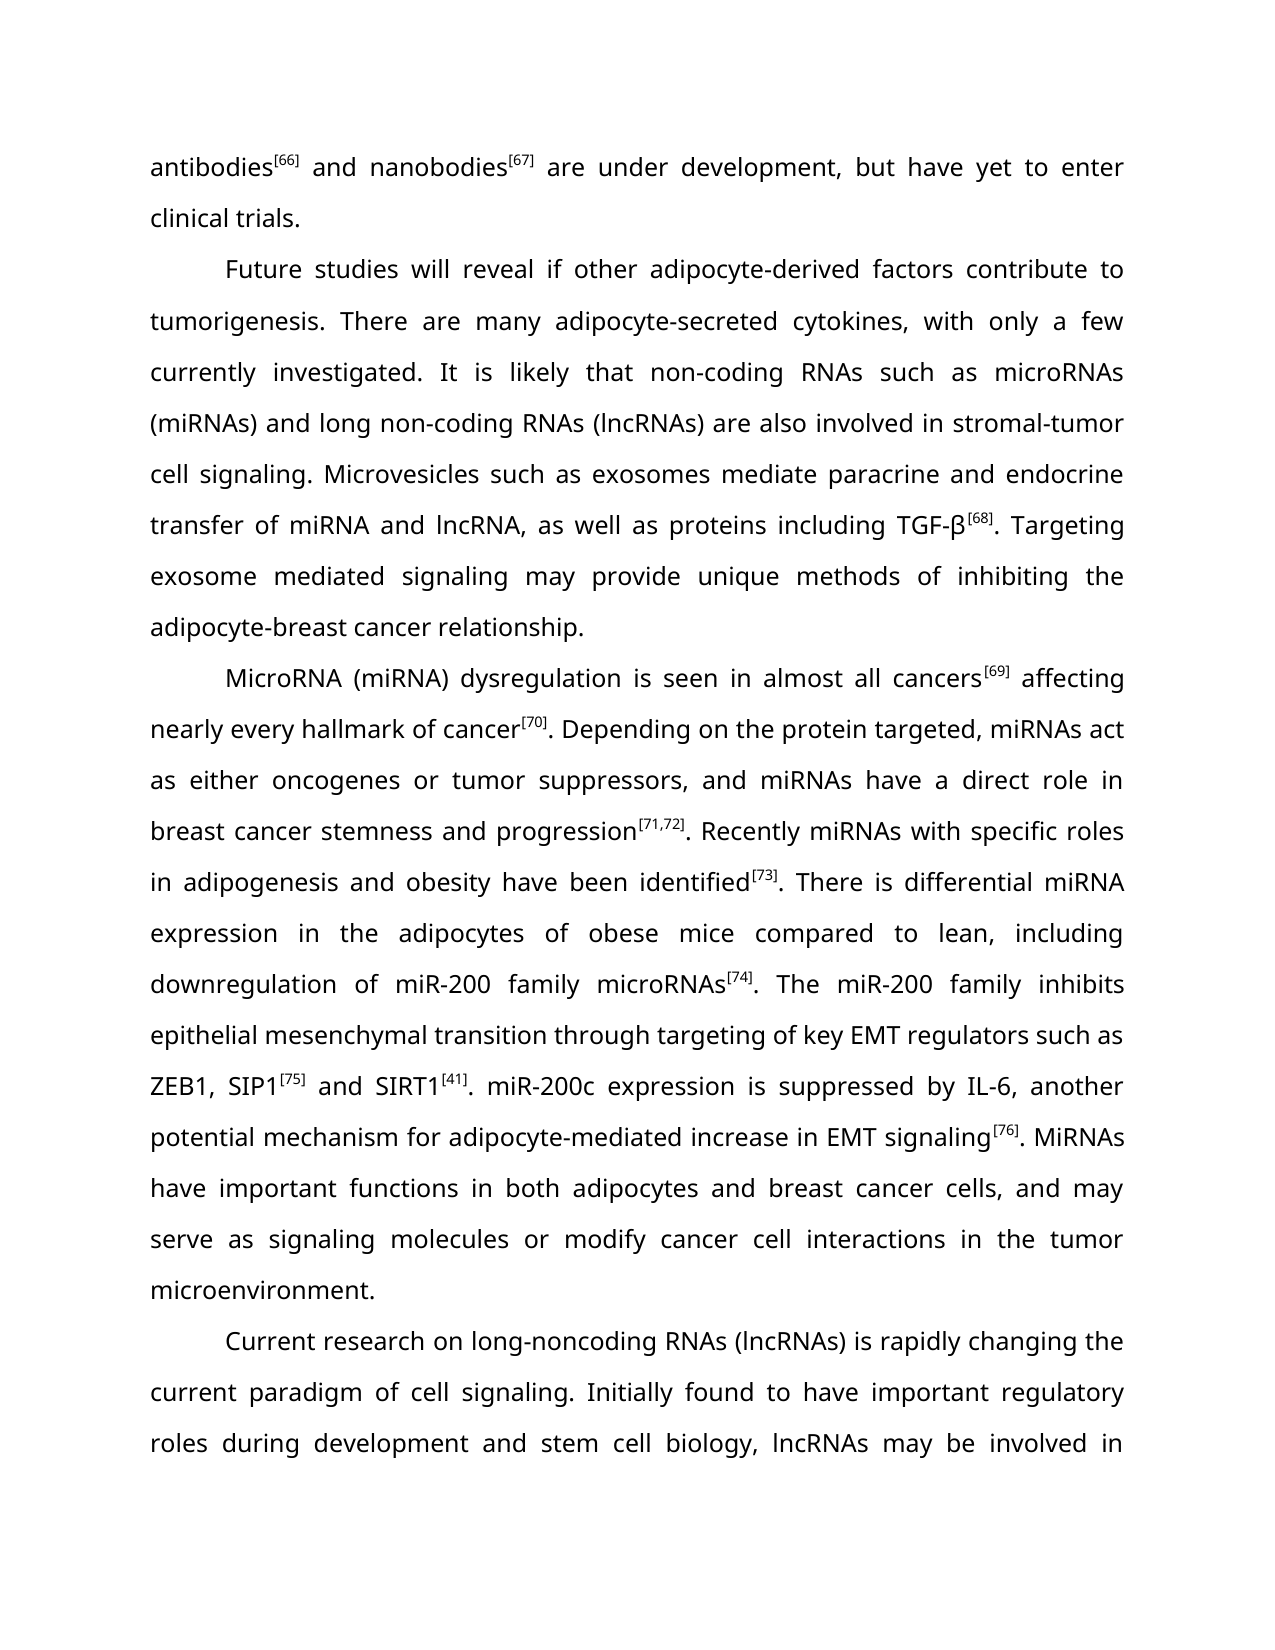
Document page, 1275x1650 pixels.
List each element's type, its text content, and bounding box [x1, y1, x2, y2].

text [150, 1324, 1125, 1460]
text Future studies will reveal if other adipocyte-derived factors contribute to tumorigenesis. There are many adipocyte-secreted cytokines, with only a few currently investigated. It is likely that non-coding RNAs such as microRNAs (miRNAs) and long non-coding RNAs (lncRNAs) are also involved in stromal-tumor cell signaling. Microvesicles such as exosomes mediate paracrine and endocrine transfer of miRNA and lncRNA, as well as proteins including TGF-β[68]. Targeting exosome mediated signaling may provide unique methods of inhibiting the adipocyte-breast cancer relationship. [150, 252, 1125, 643]
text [150, 150, 1125, 235]
text MicroRNA (miRNA) dysregulation is seen in almost all cancers[69] affecting nearly every hallmark of cancer[70]. Depending on the protein targeted, miRNAs act as either oncogenes or tumor suppressors, and miRNAs have a direct role in breast cancer stemness and progression[71,72]. Recently miRNAs with specific roles in adipogenesis and obesity have been identified[73]. There is differential miRNA expression in the adipocytes of obese mice compared to lean, including downregulation of miR-200 family microRNAs[74]. The miR-200 family inhibits epithelial mesenchymal transition through targeting of key EMT regulators such as ZEB1, SIP1[75] and SIRT1[41]. miR-200c expression is suppressed by IL-6, another potential mechanism for adipocyte-mediated increase in EMT signaling[76]. MiRNAs have important functions in both adipocytes and breast cancer cells, and may serve as signaling molecules or modify cancer cell interactions in the tumor microenvironment. [150, 660, 1125, 1307]
